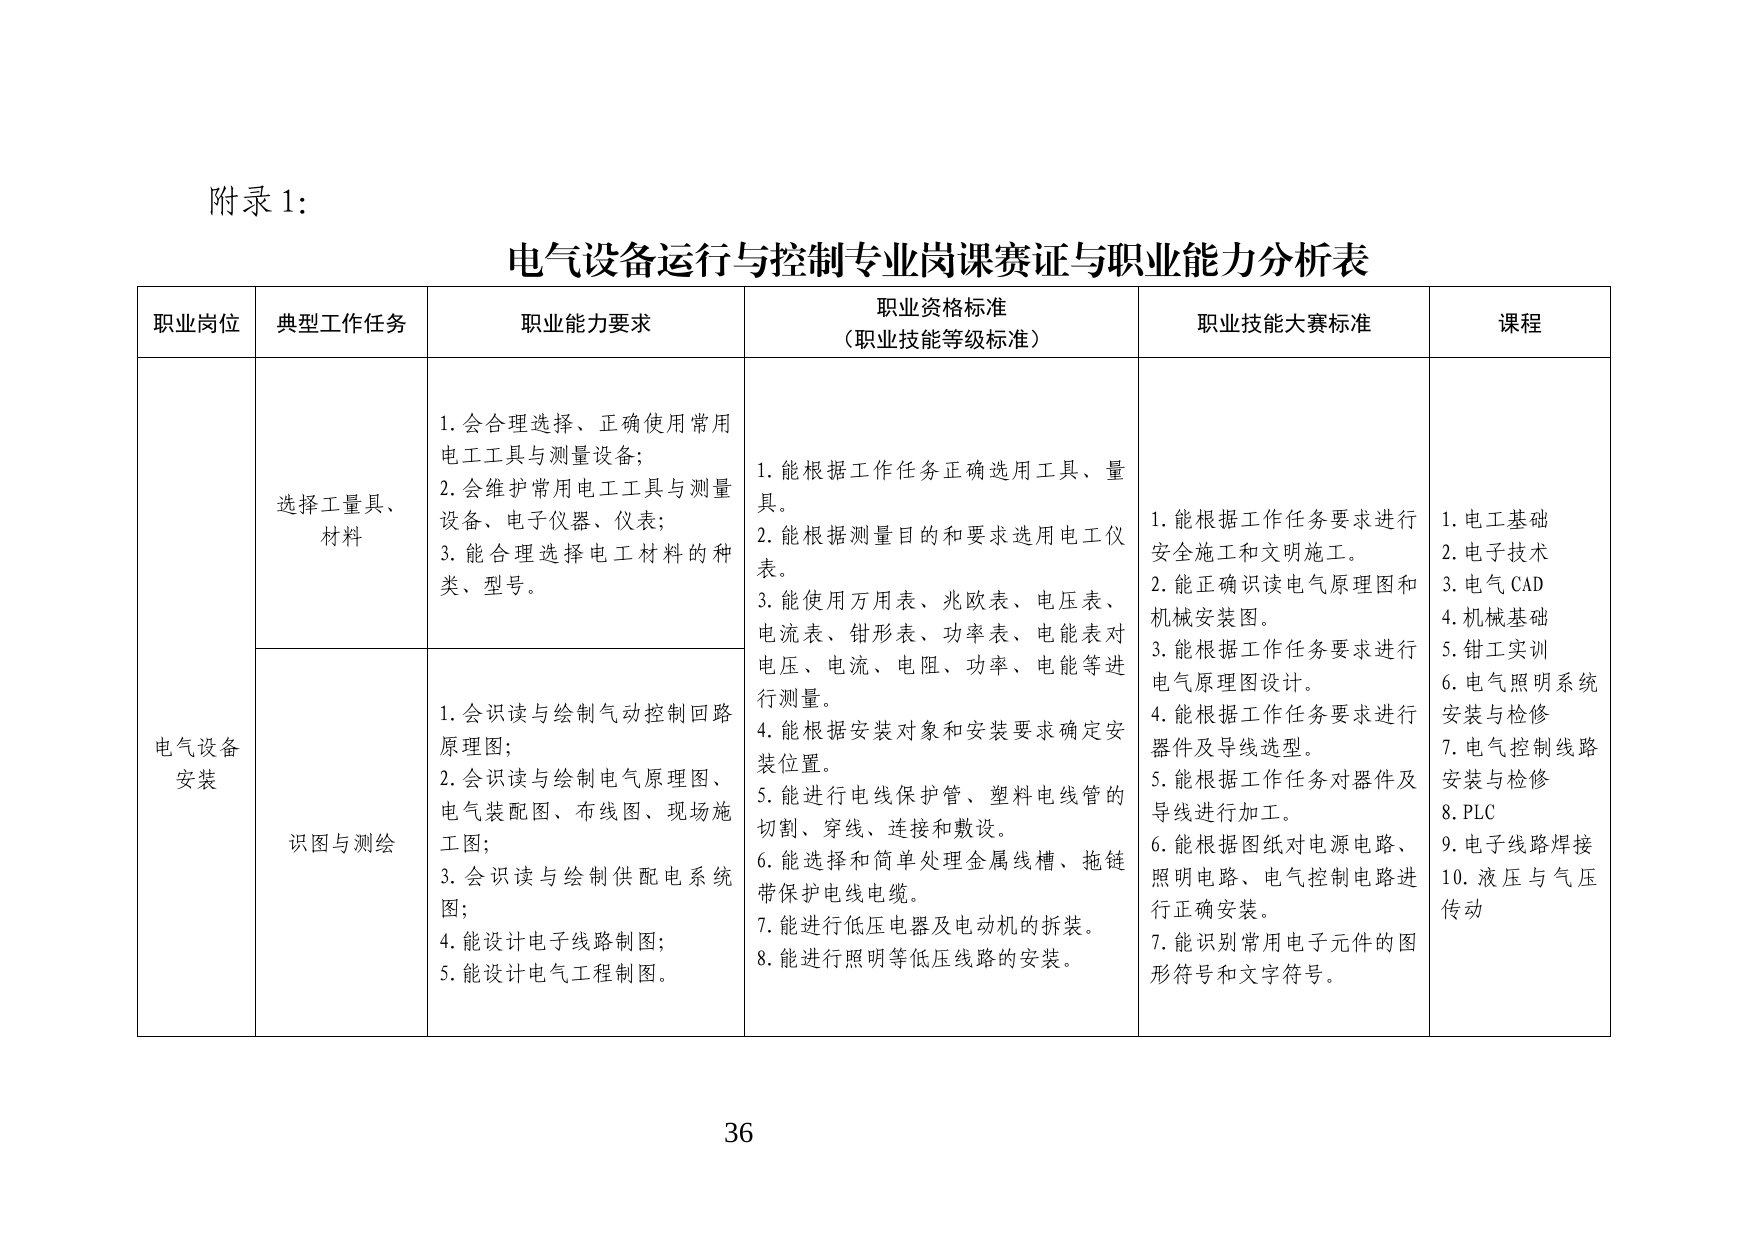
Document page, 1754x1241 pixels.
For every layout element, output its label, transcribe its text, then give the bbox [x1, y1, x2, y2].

table_cell 电气设备安装 [138, 358, 255, 1036]
table_cell 1.会识读与绘制气动控制回路原理图； 2.会识读与绘制电气原理图、电气装配图、布线图、现场施工图； 3.会识读与绘制供配电系统图； 4.能设计电子线路制图； 5.能设计电气工程制图。 [428, 649, 744, 1036]
table_cell 1.能根据工作任务正确选用工具、量具。 2.能根据测量目的和要求选用电工仪表。 3.能使用万用表、兆欧表、电压表、电流表、钳形表、功率表、电能表对电压、电流、电阻、功率、电能等进行测量。 4.能根据安装对象和安装要求确定安装位置。 5.能进行电线保护管、塑料电线管的切割、穿线、连接和敷设。 6.能选择和简单处理金属线槽、拖链带保护电线电缆。 7.能进行低压电器及电动机的拆装。 8.能进行照明等低压线路的安装。 9.能识别常用电子元件的图形符号和文字符号。 10.能识别整流、基本放大电路中常用的电阻器、电容器、电感器、二极管、三极管等器件。 11.能进行电子焊接作业。 12.能进行可编程控制器PLC控制电路的安装。 13.能进行变频器控制电路的安装。 14.能进行液压、气压元件的安装。 [745, 358, 1138, 1036]
table_cell 识图与测绘 [256, 649, 427, 1036]
table_header 职业能力要求 [428, 287, 744, 357]
table_cell 1.电工基础 2.电子技术 3.电气CAD 4.机械基础 5.钳工实训 6.电气照明系统安装与检修 7.电气控制线路安装与检修 8.PLC 9.电子线路焊接 10.液压与气压传动 [1430, 358, 1610, 1036]
table_header 典型工作任务 [256, 287, 427, 357]
text 附录1： [207, 165, 1541, 226]
table_header 课程 [1430, 287, 1610, 357]
table_cell 1.会合理选择、正确使用常用电工工具与测量设备； 2.会维护常用电工工具与测量设备、电子仪器、仪表； 3.能合理选择电工材料的种类、型号。 [428, 358, 744, 647]
text 电气设备运行与控制专业岗课赛证与职业能力分析表 [207, 226, 1541, 286]
table_header 职业资格标准 （职业技能等级标准） [745, 287, 1138, 357]
table_cell 选择工量具、 材料 [256, 358, 427, 647]
table_cell 1.能根据工作任务要求进行安全施工和文明施工。 2.能正确识读电气原理图和机械安装图。 3.能根据工作任务要求进行电气原理图设计。 4.能根据工作任务要求进行器件及导线选型。 5.能根据工作任务对器件及导线进行加工。 6.能根据图纸对电源电路、照明电路、电气控制电路进行正确安装。 7.能识别常用电子元件的图形符号和文字符号。 8.能对触摸屏与 PLC 进行正确安装，且通讯线妥善连接并绑扎固定。 9.能根据图纸对液压、气压元件进行正确安装。 [1139, 358, 1429, 1036]
table_header 职业岗位 [138, 287, 255, 357]
table_header 职业技能大赛标准 [1139, 287, 1429, 357]
